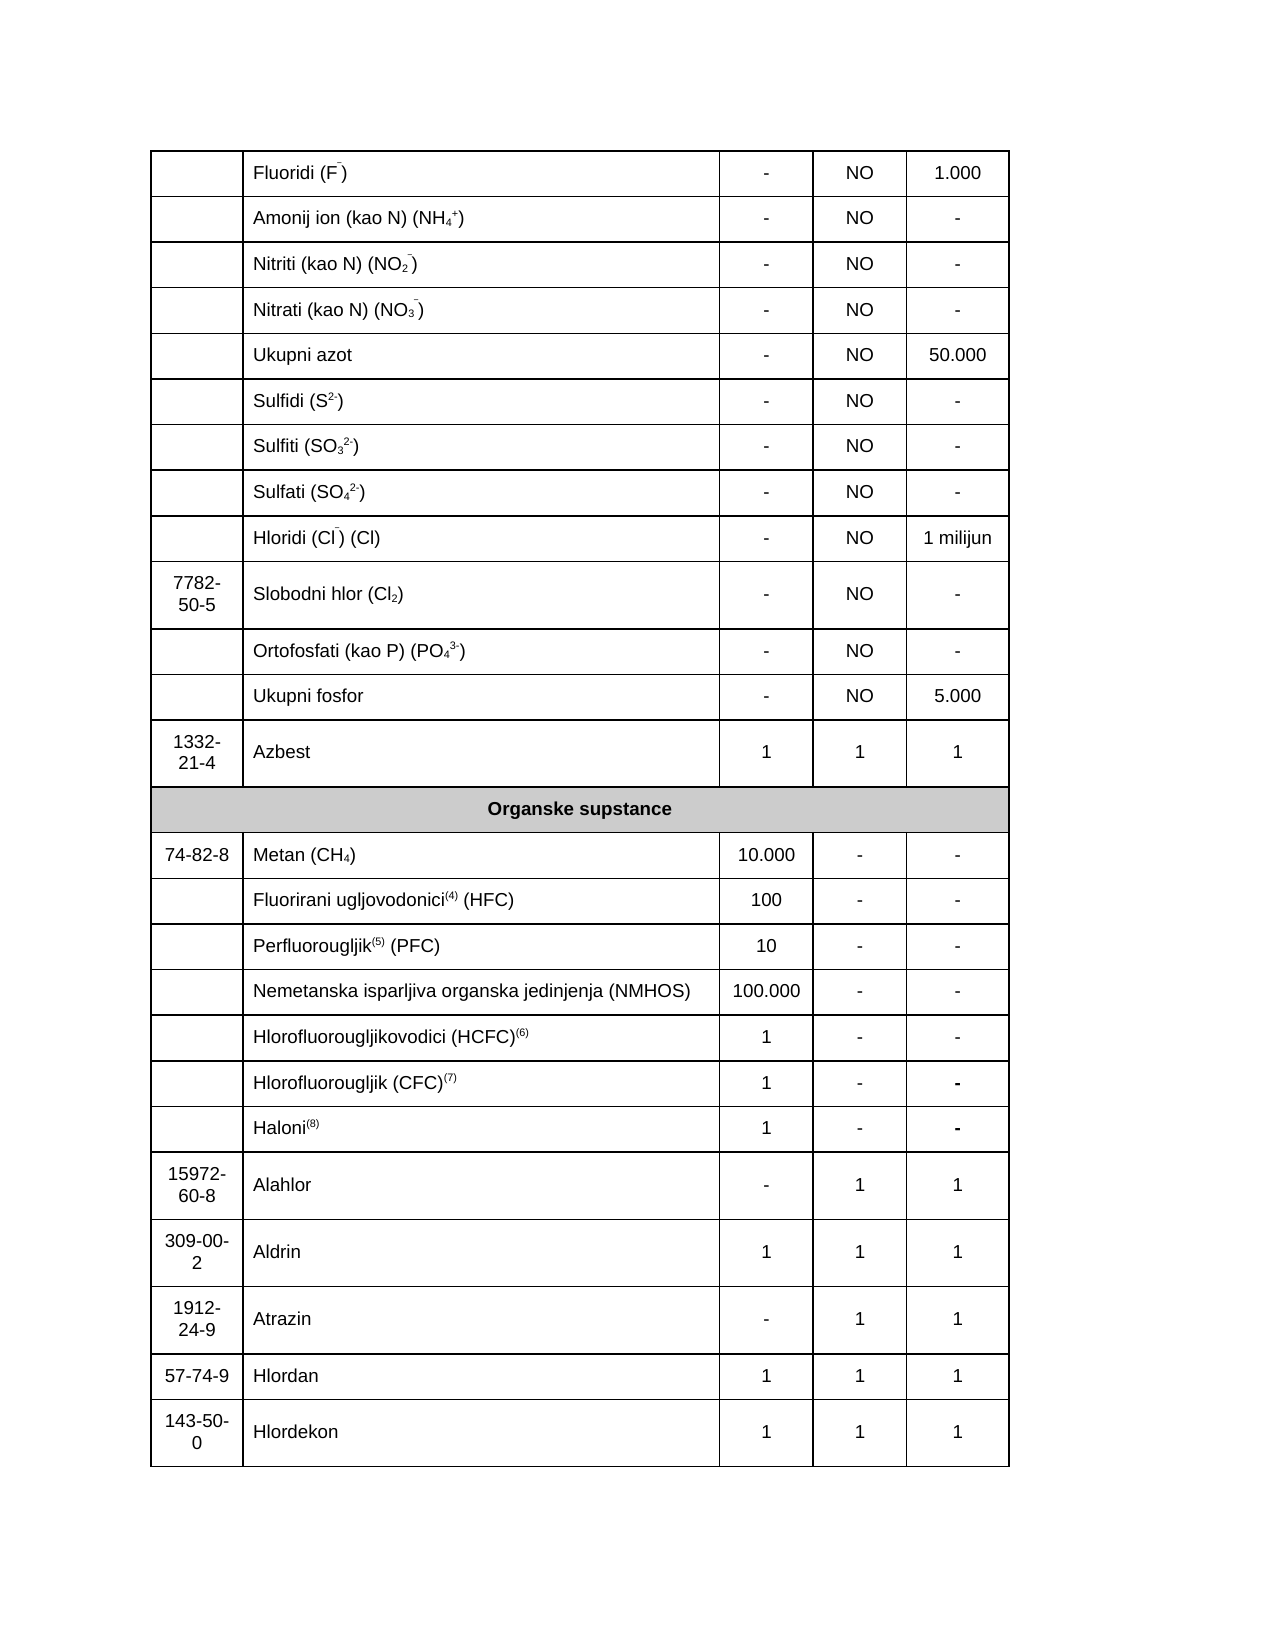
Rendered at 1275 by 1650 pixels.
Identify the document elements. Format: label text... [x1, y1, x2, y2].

table_cell [152, 1016, 242, 1060]
table_cell 100 [720, 879, 812, 923]
table_cell - [814, 879, 906, 923]
table_cell 50.000 [907, 334, 1008, 378]
table_cell [152, 879, 242, 923]
table_cell - [907, 288, 1008, 332]
table_cell 100.000 [720, 970, 812, 1014]
table_cell - [720, 1287, 812, 1353]
table_cell 1 milijun [907, 517, 1008, 561]
table_cell [152, 197, 242, 241]
table_cell - [720, 517, 812, 561]
table_cell Ukupni fosfor [244, 675, 719, 719]
table_cell - [907, 879, 1008, 923]
table_cell - [907, 1062, 1008, 1106]
table_cell Organske supstance [152, 788, 1008, 832]
table_cell NO [814, 630, 906, 673]
table_cell - [720, 471, 812, 515]
table_cell [152, 675, 242, 719]
table_cell 1332-21-4 [152, 721, 242, 786]
table_cell - [907, 1016, 1008, 1060]
table_cell - [907, 925, 1008, 969]
table_cell [152, 425, 242, 469]
table_cell Hlordekon [244, 1400, 719, 1466]
table_cell [152, 380, 242, 424]
table_cell Ortofosfati (kao P) (PO43-) [244, 630, 719, 673]
table_cell NO [814, 197, 906, 241]
table_cell Azbest [244, 721, 719, 786]
table_cell 1 [907, 1153, 1008, 1218]
table_cell 143-50-0 [152, 1400, 242, 1466]
table_cell 1 [814, 1287, 906, 1353]
table_cell Haloni(8) [244, 1107, 719, 1151]
table_cell Metan (CH4) [244, 833, 719, 877]
table_cell 309-00-2 [152, 1220, 242, 1286]
table_cell Sulfiti (SO32-) [244, 425, 719, 469]
table_cell 1 [907, 721, 1008, 786]
table_cell - [814, 970, 906, 1014]
table_cell - [720, 380, 812, 424]
table_cell NO [814, 562, 906, 628]
table_cell - [720, 675, 812, 719]
table_cell NO [814, 675, 906, 719]
table_cell NO [814, 334, 906, 378]
table_cell Nitrati (kao N) (NO3‾) [244, 288, 719, 332]
table_cell - [907, 471, 1008, 515]
table_cell - [720, 152, 812, 196]
table_cell - [814, 1016, 906, 1060]
table_cell [152, 1107, 242, 1151]
table_cell - [907, 833, 1008, 877]
table_cell Perfluorougljik(5) (PFC) [244, 925, 719, 969]
table_cell 1 [720, 1062, 812, 1106]
table_cell 1 [720, 1220, 812, 1286]
table_cell - [720, 197, 812, 241]
table_cell Hlorofluorougljikovodici (HCFC)(6) [244, 1016, 719, 1060]
table_cell Amonij ion (kao N) (NH4+) [244, 197, 719, 241]
table_cell - [720, 1153, 812, 1218]
table_cell [152, 471, 242, 515]
table_cell 1 [720, 1400, 812, 1466]
table_cell [152, 152, 242, 196]
table_cell [152, 1062, 242, 1106]
table_cell 1 [814, 1220, 906, 1286]
table_cell [152, 970, 242, 1014]
table_cell [152, 288, 242, 332]
table_cell - [907, 630, 1008, 673]
table_cell 1 [720, 1107, 812, 1151]
table_cell NO [814, 152, 906, 196]
table_cell [152, 517, 242, 561]
table_cell Ukupni azot [244, 334, 719, 378]
table_cell NO [814, 243, 906, 287]
table_cell 7782-50-5 [152, 562, 242, 628]
table_cell 1.000 [907, 152, 1008, 196]
table_cell 5.000 [907, 675, 1008, 719]
table_cell NO [814, 471, 906, 515]
table_cell 10.000 [720, 833, 812, 877]
table_cell 1 [907, 1287, 1008, 1353]
table_cell [152, 334, 242, 378]
table_cell - [814, 1107, 906, 1151]
table_cell Sulfati (SO42-) [244, 471, 719, 515]
table_cell - [720, 562, 812, 628]
table_cell 57-74-9 [152, 1355, 242, 1398]
table_cell Hloridi (Cl‾) (Cl) [244, 517, 719, 561]
table_cell NO [814, 288, 906, 332]
table_cell 1 [814, 1400, 906, 1466]
table_cell 1 [720, 721, 812, 786]
table_cell [152, 925, 242, 969]
table_cell [152, 630, 242, 673]
table_cell Sulfidi (S2-) [244, 380, 719, 424]
table_cell 1 [814, 1153, 906, 1218]
table_cell Atrazin [244, 1287, 719, 1353]
table_cell 1 [720, 1016, 812, 1060]
table_cell Nitriti (kao N) (NO2‾) [244, 243, 719, 287]
table_cell - [907, 380, 1008, 424]
table_cell - [720, 630, 812, 673]
table_cell - [814, 925, 906, 969]
table_cell Fluorirani ugljovodonici(4) (HFC) [244, 879, 719, 923]
table_cell 15972-60-8 [152, 1153, 242, 1218]
table_cell 1 [907, 1355, 1008, 1398]
table_cell Aldrin [244, 1220, 719, 1286]
table_cell NO [814, 425, 906, 469]
table_cell - [907, 1107, 1008, 1151]
table_cell 1 [907, 1220, 1008, 1286]
table_cell Hlordan [244, 1355, 719, 1398]
table_cell - [907, 562, 1008, 628]
table_cell - [720, 243, 812, 287]
table_cell 1 [907, 1400, 1008, 1466]
table_cell Nemetanska isparljiva organska jedinjenja (NMHOS) [244, 970, 719, 1014]
table_cell - [720, 334, 812, 378]
table_cell - [720, 425, 812, 469]
table_cell [152, 243, 242, 287]
table_cell - [814, 1062, 906, 1106]
table_cell - [907, 425, 1008, 469]
table_cell Fluoridi (F‾) [244, 152, 719, 196]
table_cell Alahlor [244, 1153, 719, 1218]
table_cell - [907, 197, 1008, 241]
table_cell Hlorofluorougljik (CFC)(7) [244, 1062, 719, 1106]
table_cell NO [814, 380, 906, 424]
table_cell - [814, 833, 906, 877]
table_cell 1912-24-9 [152, 1287, 242, 1353]
table_cell - [907, 243, 1008, 287]
table_cell Slobodni hlor (Cl2) [244, 562, 719, 628]
table_cell 1 [814, 1355, 906, 1398]
table_cell - [907, 970, 1008, 1014]
table_cell 1 [720, 1355, 812, 1398]
table_cell 74-82-8 [152, 833, 242, 877]
table_cell - [720, 288, 812, 332]
table_cell 1 [814, 721, 906, 786]
table_cell NO [814, 517, 906, 561]
table_cell 10 [720, 925, 812, 969]
